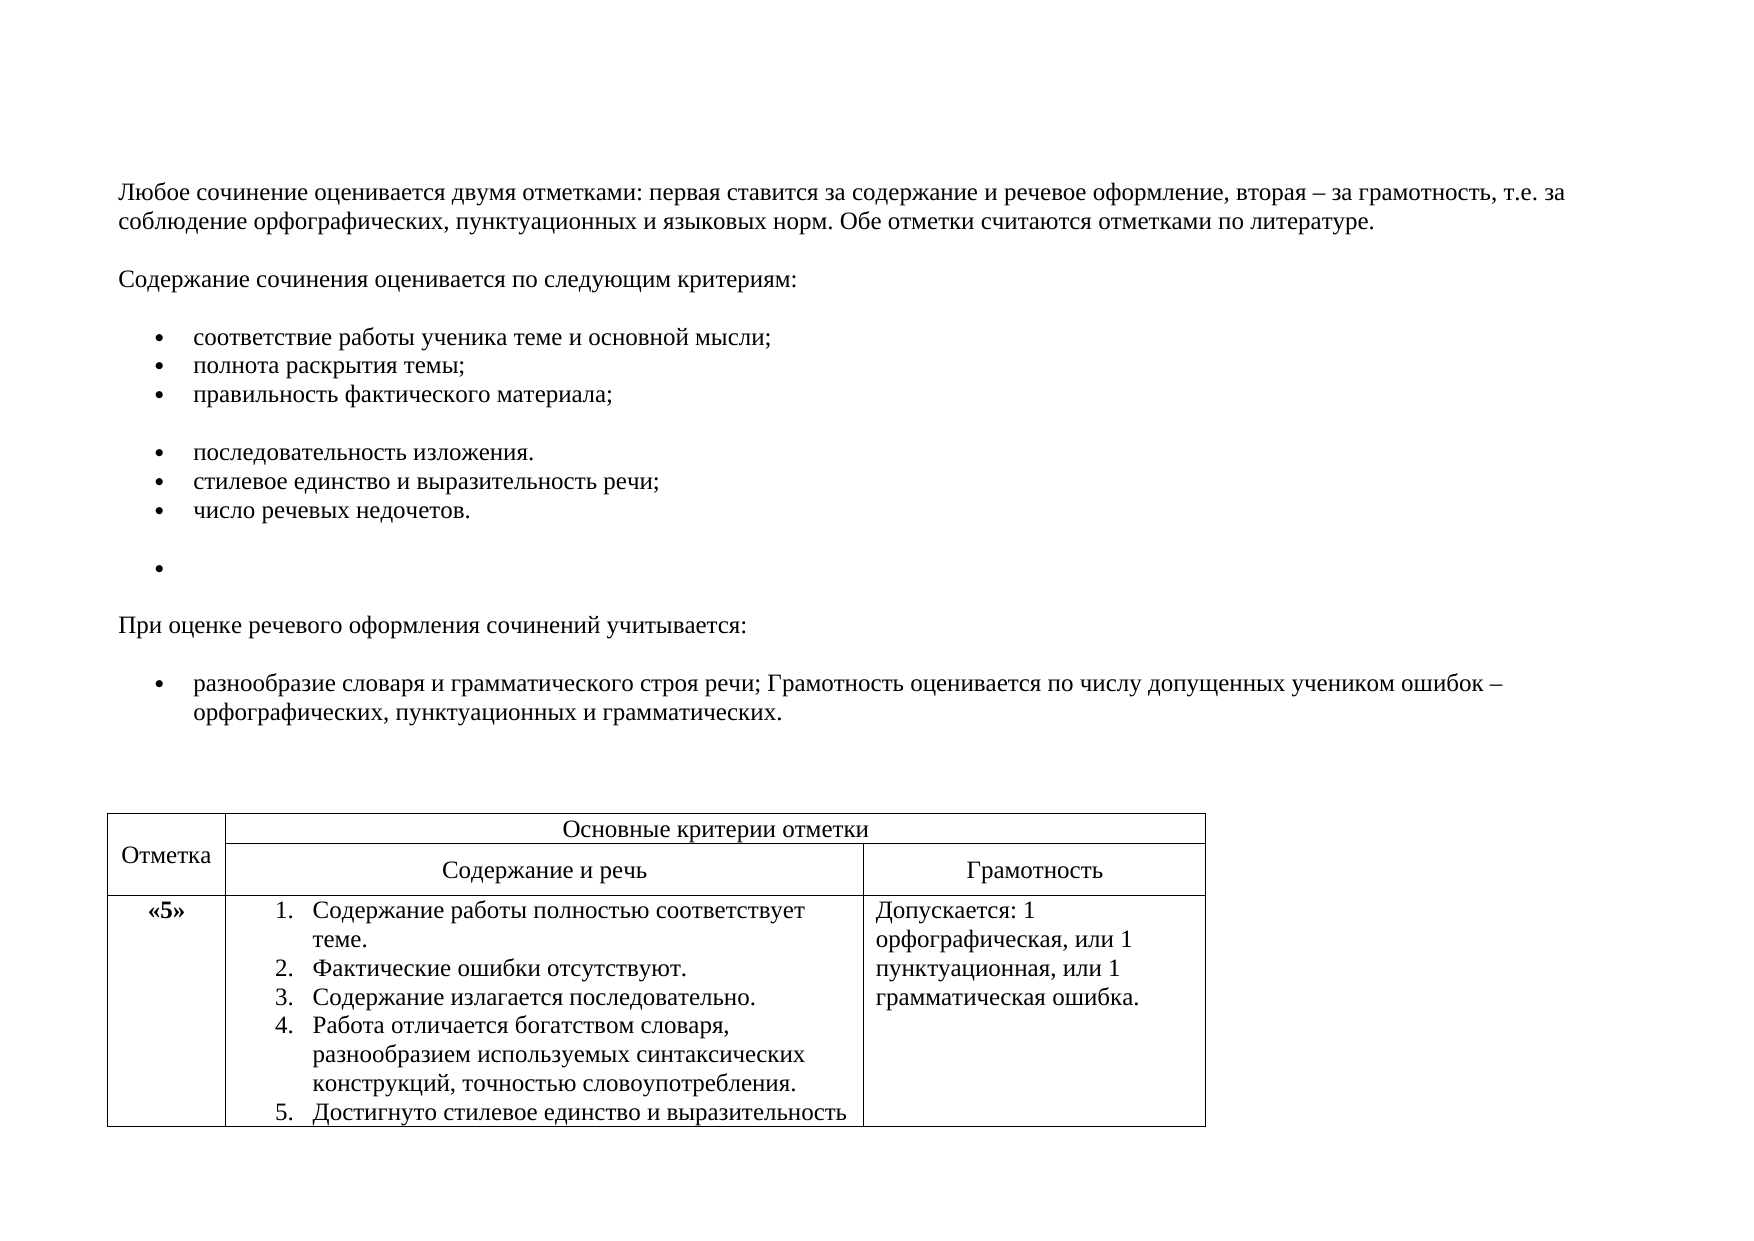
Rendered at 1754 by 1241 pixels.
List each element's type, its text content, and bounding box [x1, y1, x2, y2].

table_cell «5» [108, 896, 225, 1126]
text Содержание сочинения оценивается по следующим критериям: [118, 264, 1636, 293]
list соответствие работы ученика теме и основной мысли; [156, 322, 1636, 351]
table_header Основные критерии отметки [226, 814, 1205, 843]
table_cell Содержание и речь [226, 844, 863, 894]
list стилевое единство и выразительность речи; [156, 466, 1636, 495]
table_cell Грамотность [864, 844, 1205, 894]
list последовательность изложения. [156, 437, 1636, 466]
list разнообразие словаря и грамматического строя речи; Грамотность оценивается по числу допущенных учеником ошибок – орфографических, пунктуационных и грамматических. [156, 668, 1636, 726]
list число речевых недочетов. [156, 495, 1636, 523]
list правильность фактического материала; [156, 379, 1636, 408]
text При оценке речевого оформления сочинений учитывается: [118, 611, 1636, 639]
list полнота раскрытия темы; [156, 351, 1636, 379]
table_header Отметка [108, 814, 225, 894]
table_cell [226, 896, 863, 1126]
text Любое сочинение оценивается двумя отметками: первая ставится за содержание и речевое оформление, вторая – за грамотность, т.е. за соблюдение орфографических, пунктуационных и языковых норм. Обе отметки считаются отметками по литературе. [118, 177, 1636, 235]
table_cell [864, 896, 1205, 1126]
